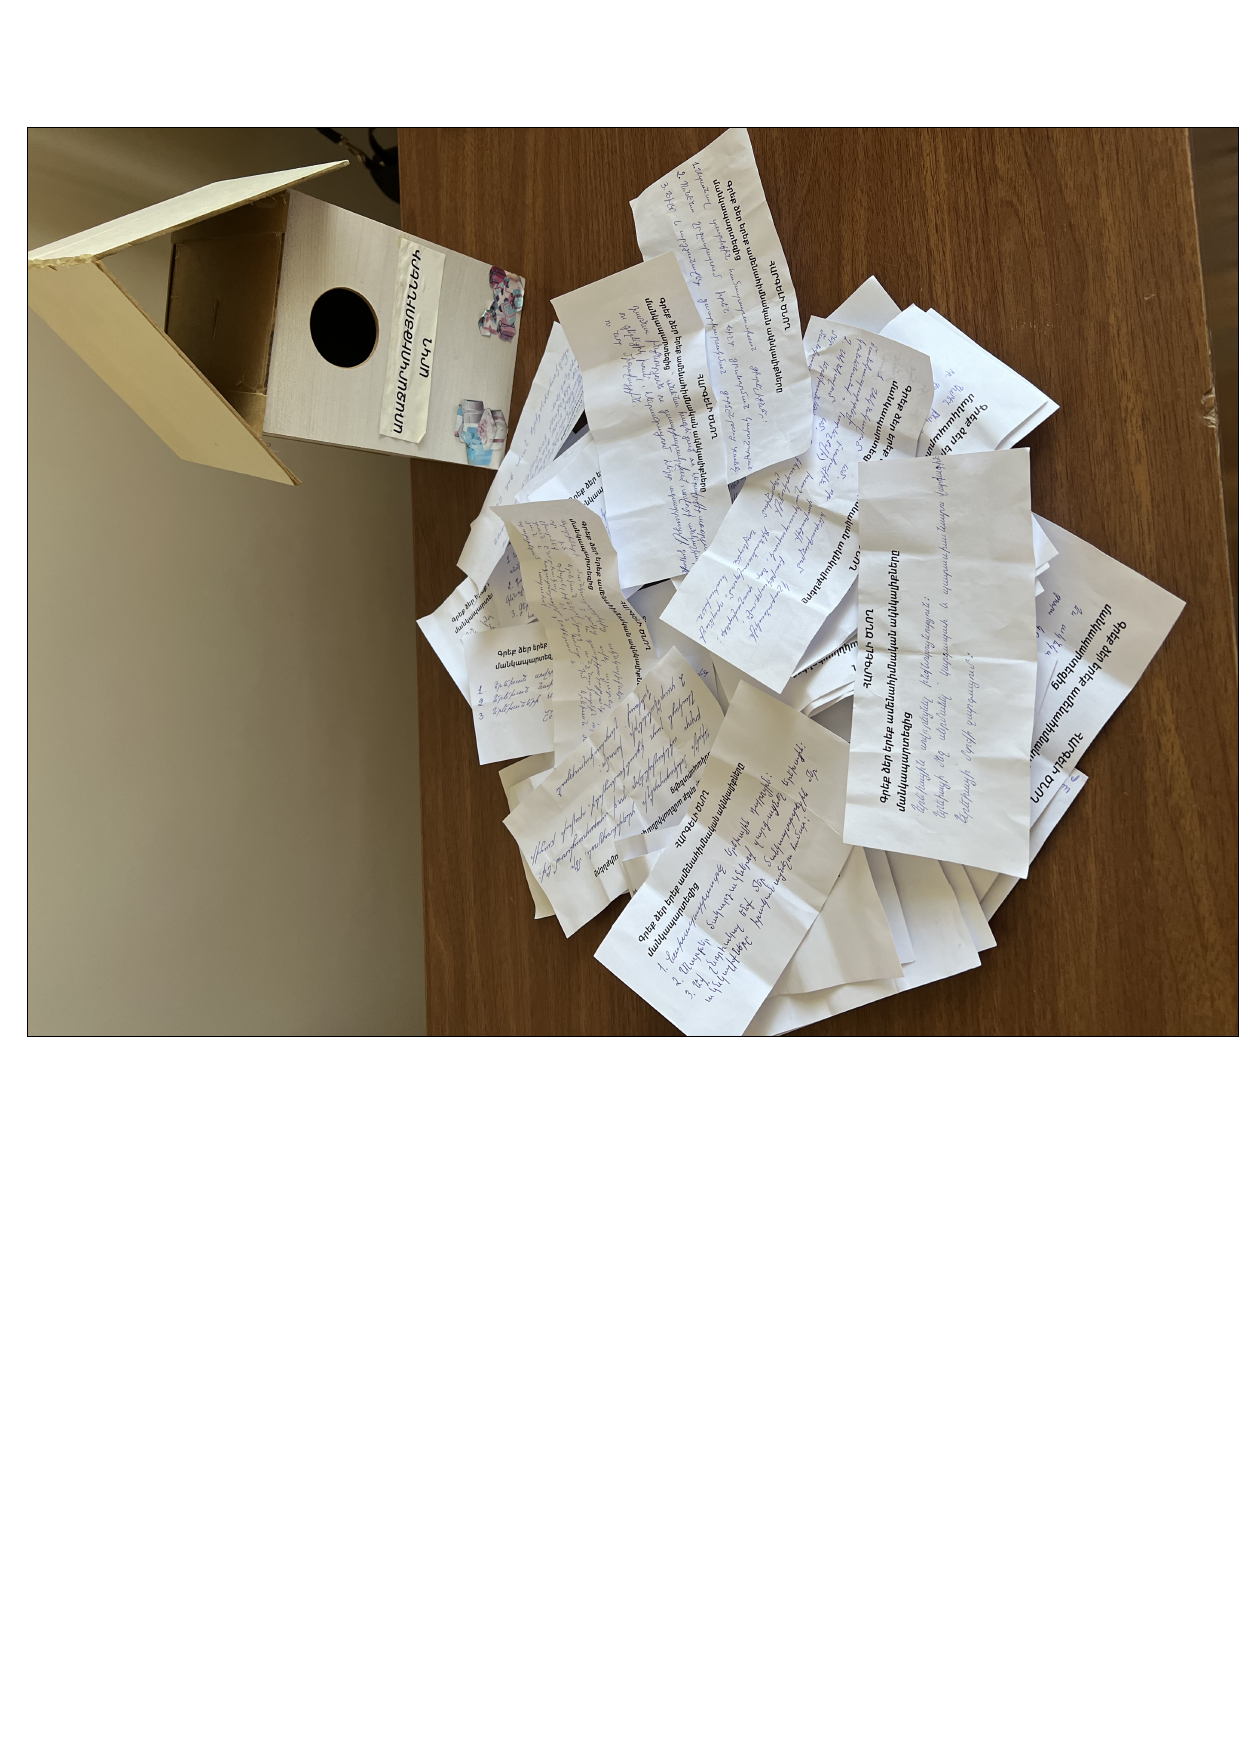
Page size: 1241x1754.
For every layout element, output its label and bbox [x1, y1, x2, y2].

picture [28, 128, 1238, 1036]
